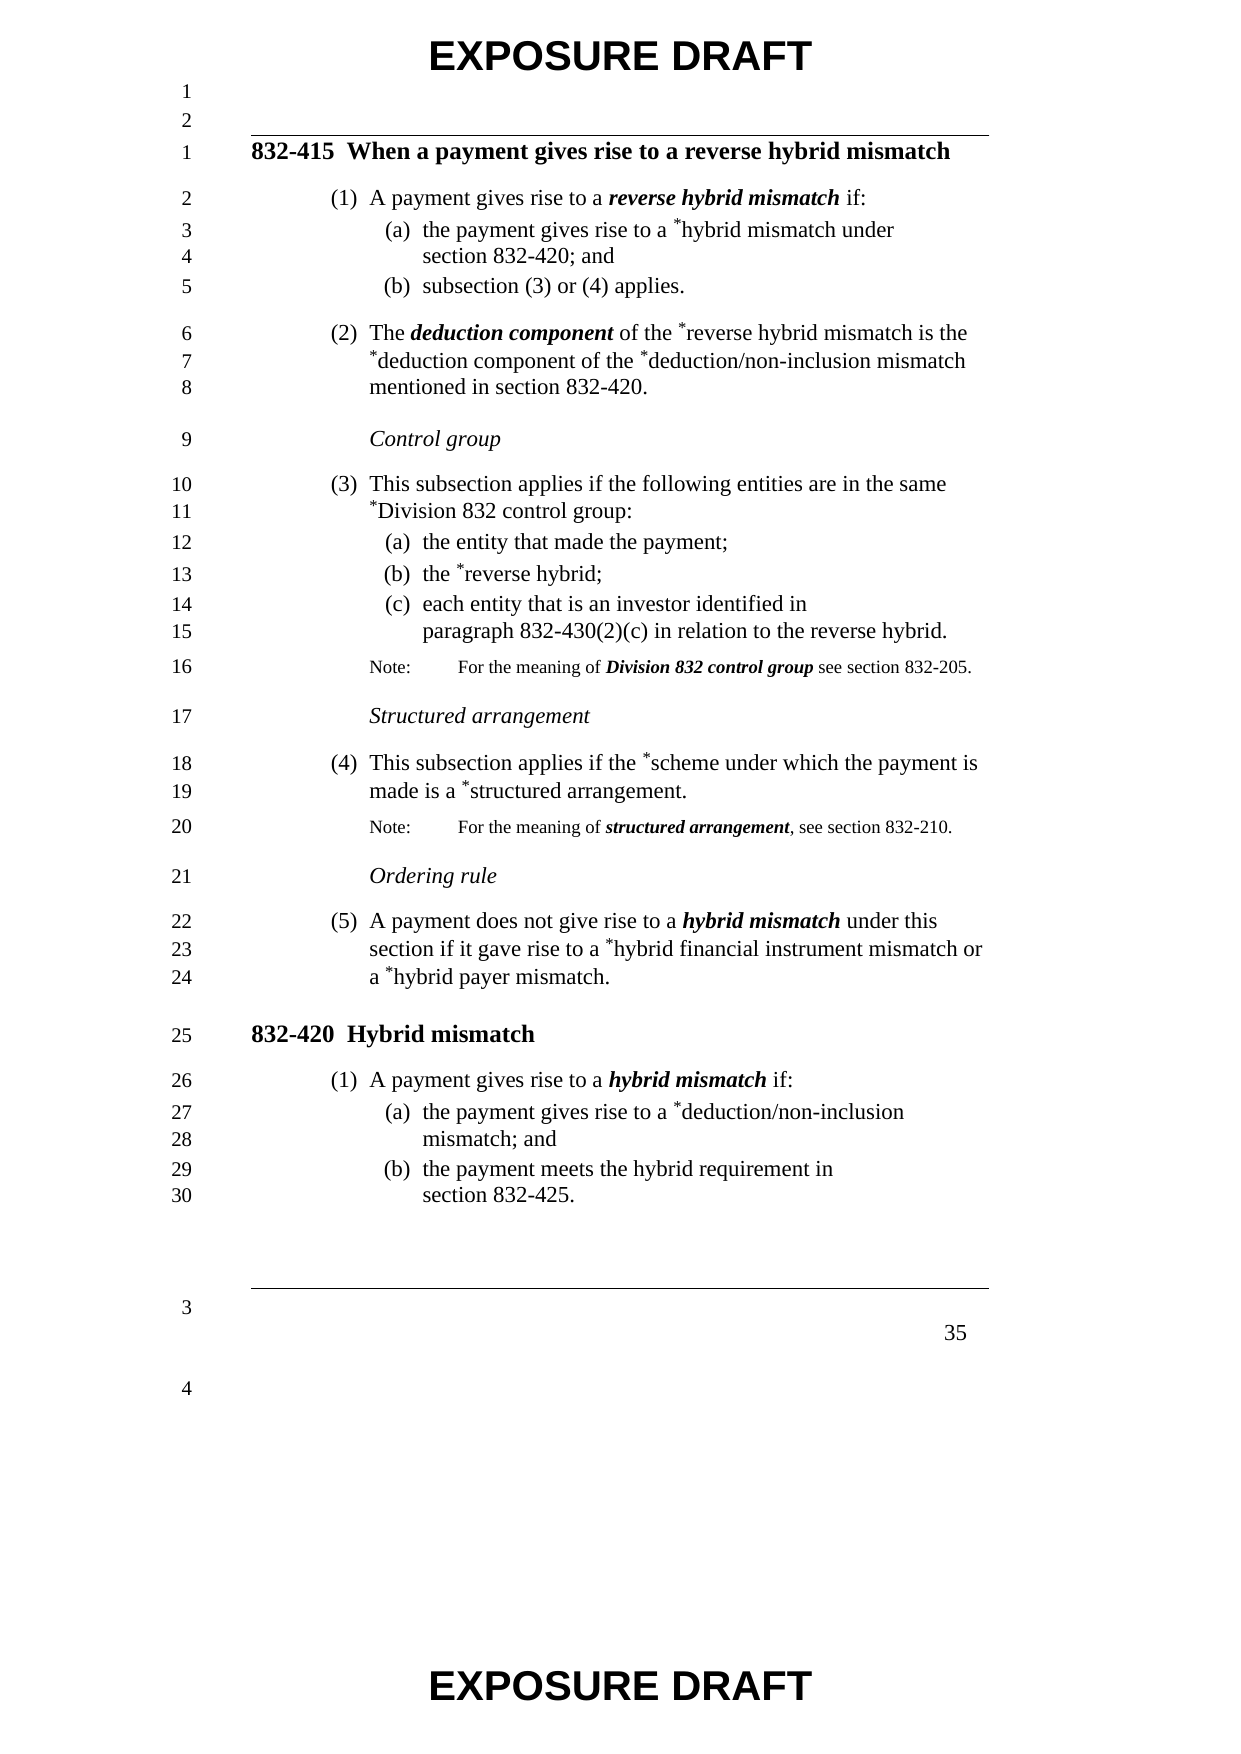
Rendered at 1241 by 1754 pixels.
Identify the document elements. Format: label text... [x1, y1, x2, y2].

text (a) the payment gives rise to a *deduction/non-inclusion mismatch; and [251, 1097, 989, 1151]
text (2) The deduction component of the *reverse hybrid mismatch is the *deduction component of the *deduction/non-inclusion mismatch mentioned in section 832-420. [251, 318, 989, 399]
text (a) the payment gives rise to a *hybrid mismatch under section 832-420; and [251, 214, 989, 268]
text Control group [369, 424, 989, 451]
text (c) each entity that is an investor identified in paragraph 832-430(2)(c) in relation to the reverse hybrid. [251, 591, 989, 643]
text (b) the *reverse hybrid; [251, 558, 989, 586]
text Note: For the meaning of Division 832 control group see section 832-205. [369, 656, 989, 677]
text (b) subsection (3) or (4) applies. [251, 272, 989, 299]
text 832-415 When a payment gives rise to a reverse hybrid mismatch [251, 136, 989, 165]
text (3) This subsection applies if the following entities are in the same *Division 832 control group: [251, 470, 989, 524]
text (a) the entity that made the payment; [251, 528, 989, 554]
text 832-420 Hybrid mismatch [251, 1019, 989, 1047]
text (5) A payment does not give rise to a hybrid mismatch under this section if it gave rise to a *hybrid financial instrument mismatch or a *hybrid payer mismatch. [251, 908, 989, 989]
text (b) the payment meets the hybrid requirement in section 832-425. [251, 1155, 989, 1208]
text (1) A payment gives rise to a hybrid mismatch if: [251, 1066, 989, 1093]
text (4) This subsection applies if the *scheme under which the payment is made is a *structured arrangement. [251, 748, 989, 803]
text Note: For the meaning of structured arrangement, see section 832-210. [369, 816, 989, 837]
text Structured arrangement [369, 702, 989, 729]
text Ordering rule [369, 862, 989, 889]
text (1) A payment gives rise to a reverse hybrid mismatch if: [251, 184, 989, 210]
